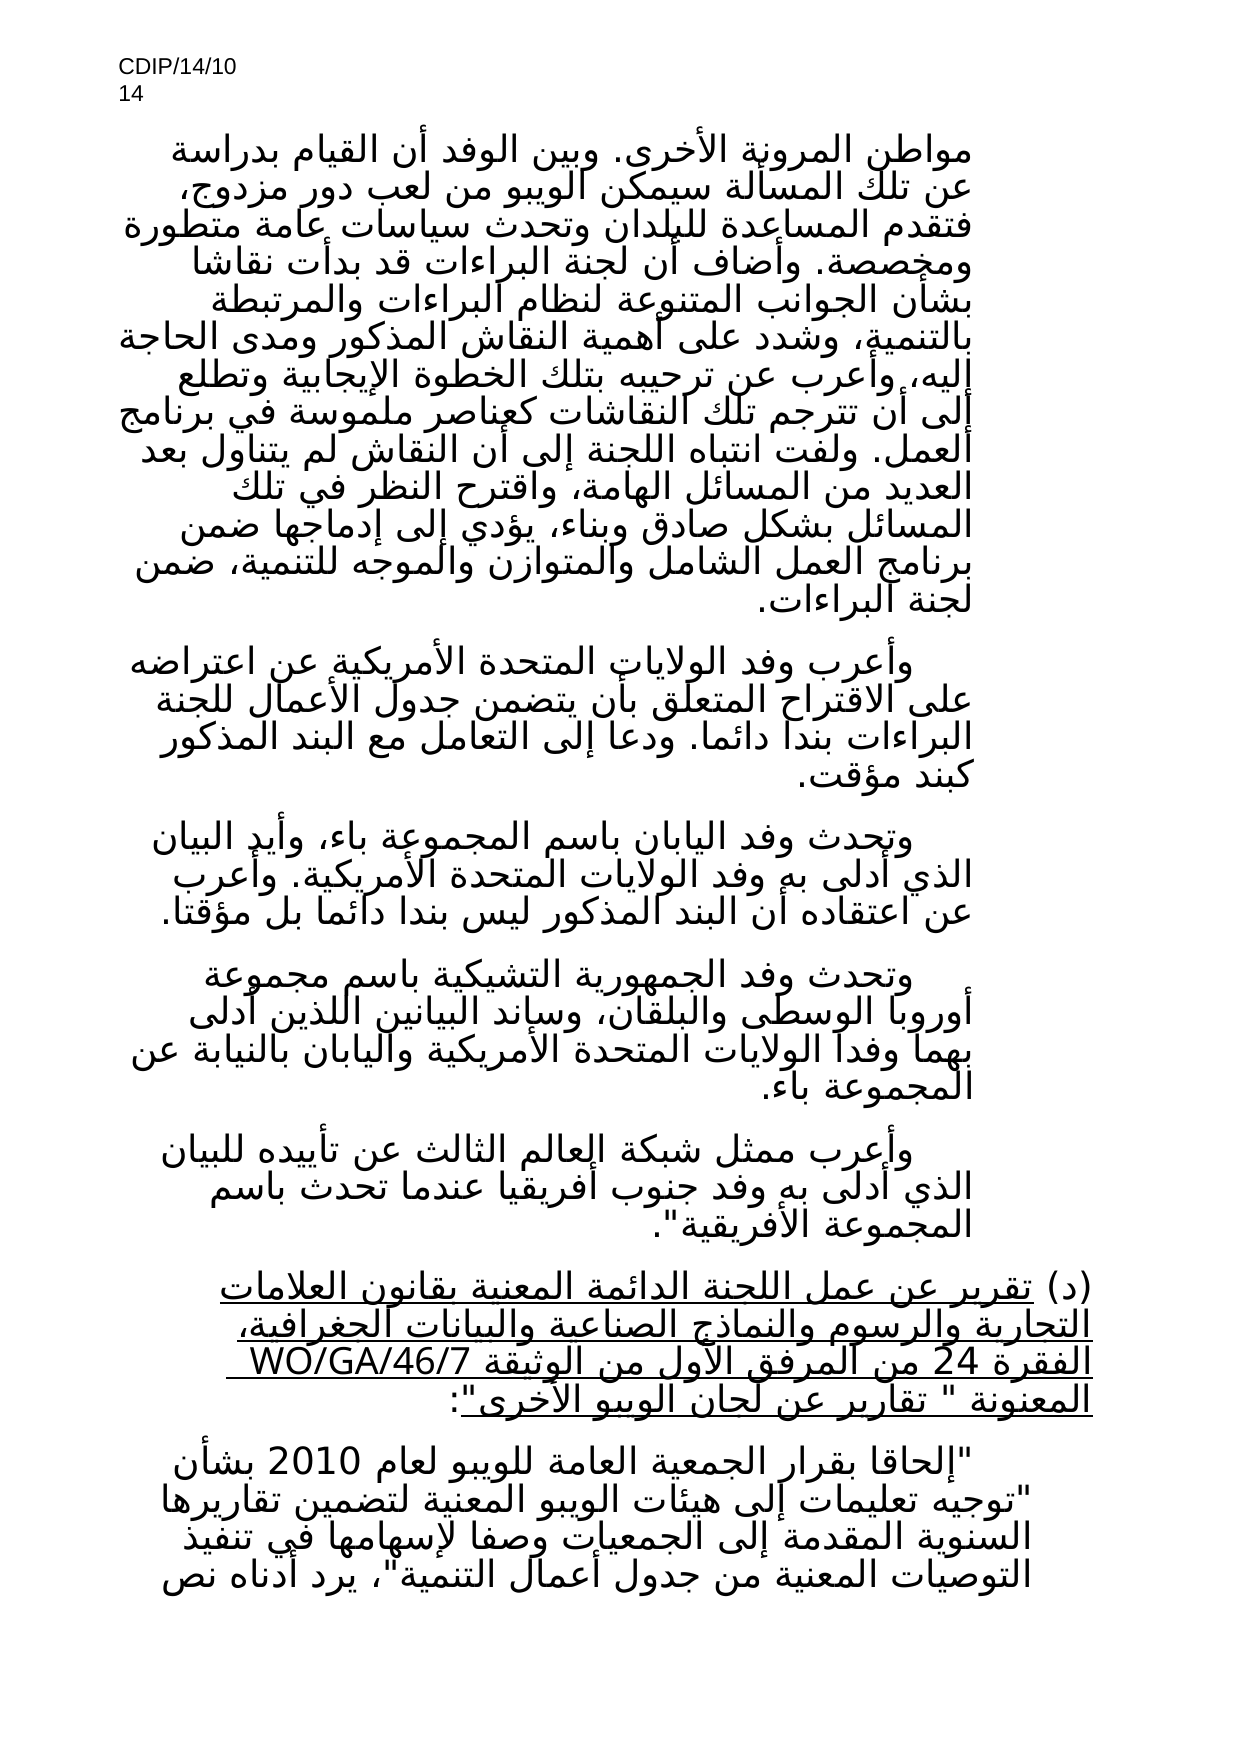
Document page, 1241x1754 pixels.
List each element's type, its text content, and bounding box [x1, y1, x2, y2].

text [118, 132, 974, 620]
text وتحدث وفد اليابان باسم المجموعة باء، وأيد البيان الذي أدلى به وفد الولايات المتحدة الأمريكية. وأعرب عن اعتقاده أن البند المذكور ليس بندا دائما بل مؤقتا. [118, 820, 974, 932]
text وأعرب وفد الولايات المتحدة الأمريكية عن اعتراضه على الاقتراح المتعلق بأن يتضمن جدول الأعمال للجنة البراءات بندا دائما. ودعا إلى التعامل مع البند المذكور كبند مؤقت. [118, 645, 974, 795]
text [118, 1445, 1033, 1595]
text (د) تقرير عن عمل اللجنة الدائمة المعنية بقانون العلامات التجارية والرسوم والنماذج الصناعية والبيانات الجغرافية، الفقرة 24 من المرفق الأول من الوثيقة ‎WO/GA/46/7‏ المعنونة " تقارير عن لجان الويبو الأخرى": [118, 1270, 1092, 1420]
text وأعرب ممثل شبكة العالم الثالث عن تأييده للبيان الذي أدلى به وفد جنوب أفريقيا عندما تحدث باسم المجموعة الأفريقية". [118, 1132, 974, 1245]
text وتحدث وفد الجمهورية التشيكية باسم مجموعة أوروبا الوسطى والبلقان، وساند البيانين اللذين أدلى بهما وفدا الولايات المتحدة الأمريكية واليابان بالنيابة عن المجموعة باء. [118, 957, 974, 1107]
